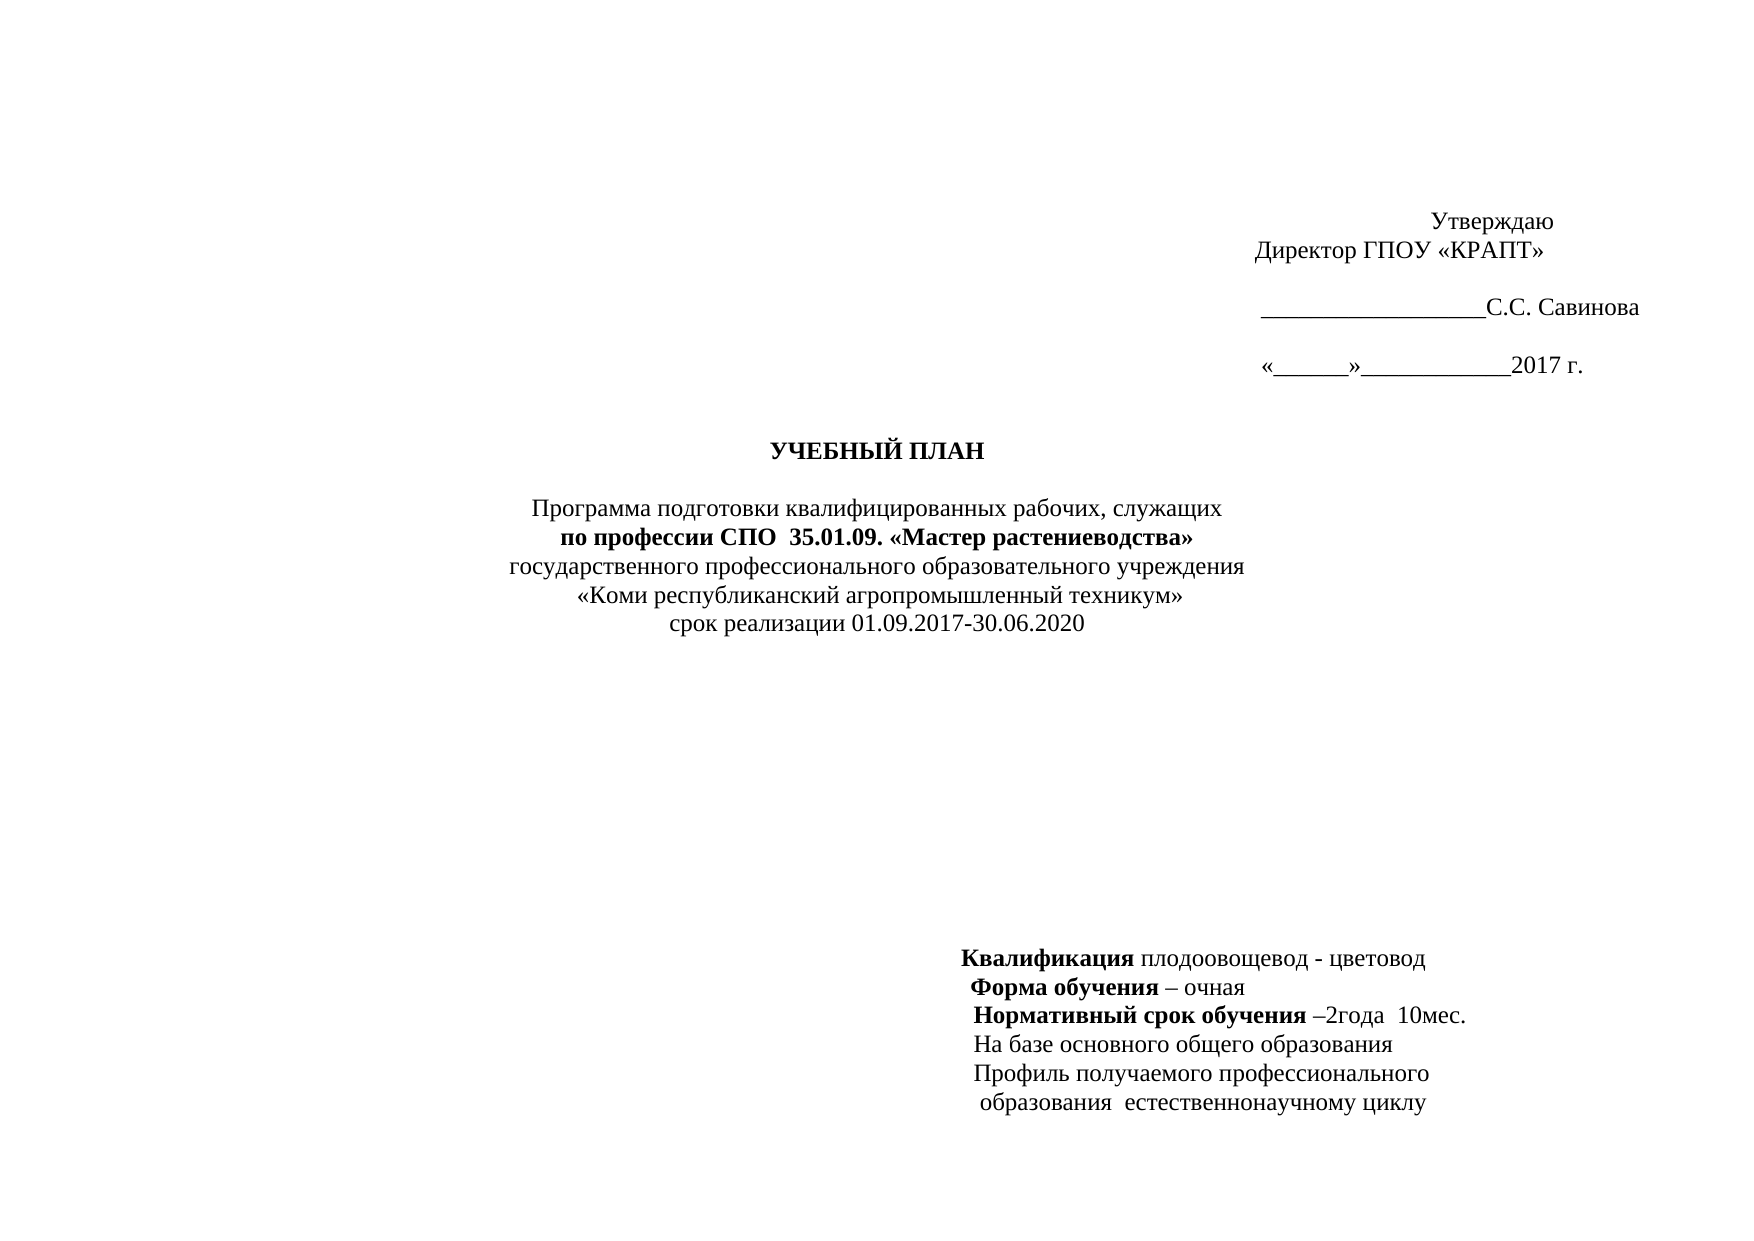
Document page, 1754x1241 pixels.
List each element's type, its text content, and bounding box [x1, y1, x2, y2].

table_header Квалификация плодоовощевод - цветовод Форма обучения – очная Нормативный срок обучения –2года 10мес. На базе основного общего образования Профиль получаемого профессионального образования естественнонаучному циклу [718, 858, 1712, 1116]
text Программа подготовки квалифицированных рабочих, служащих [118, 493, 1636, 522]
text УЧЕБНЫЙ ПЛАН [118, 436, 1636, 465]
text «Коми республиканский агропромышленный техникум» [118, 580, 1636, 608]
table_header Утверждаю Директор ГПОУ «КРАПТ» __________________С.С. Савинова «______»____________2017 г. [1243, 177, 1741, 407]
text по профессии СПО 35.01.09. «Мастер растениеводства» [118, 522, 1636, 551]
text государственного профессионального образовательного учреждения [118, 551, 1636, 580]
text срок реализации 01.09.2017-30.06.2020 [118, 608, 1636, 637]
